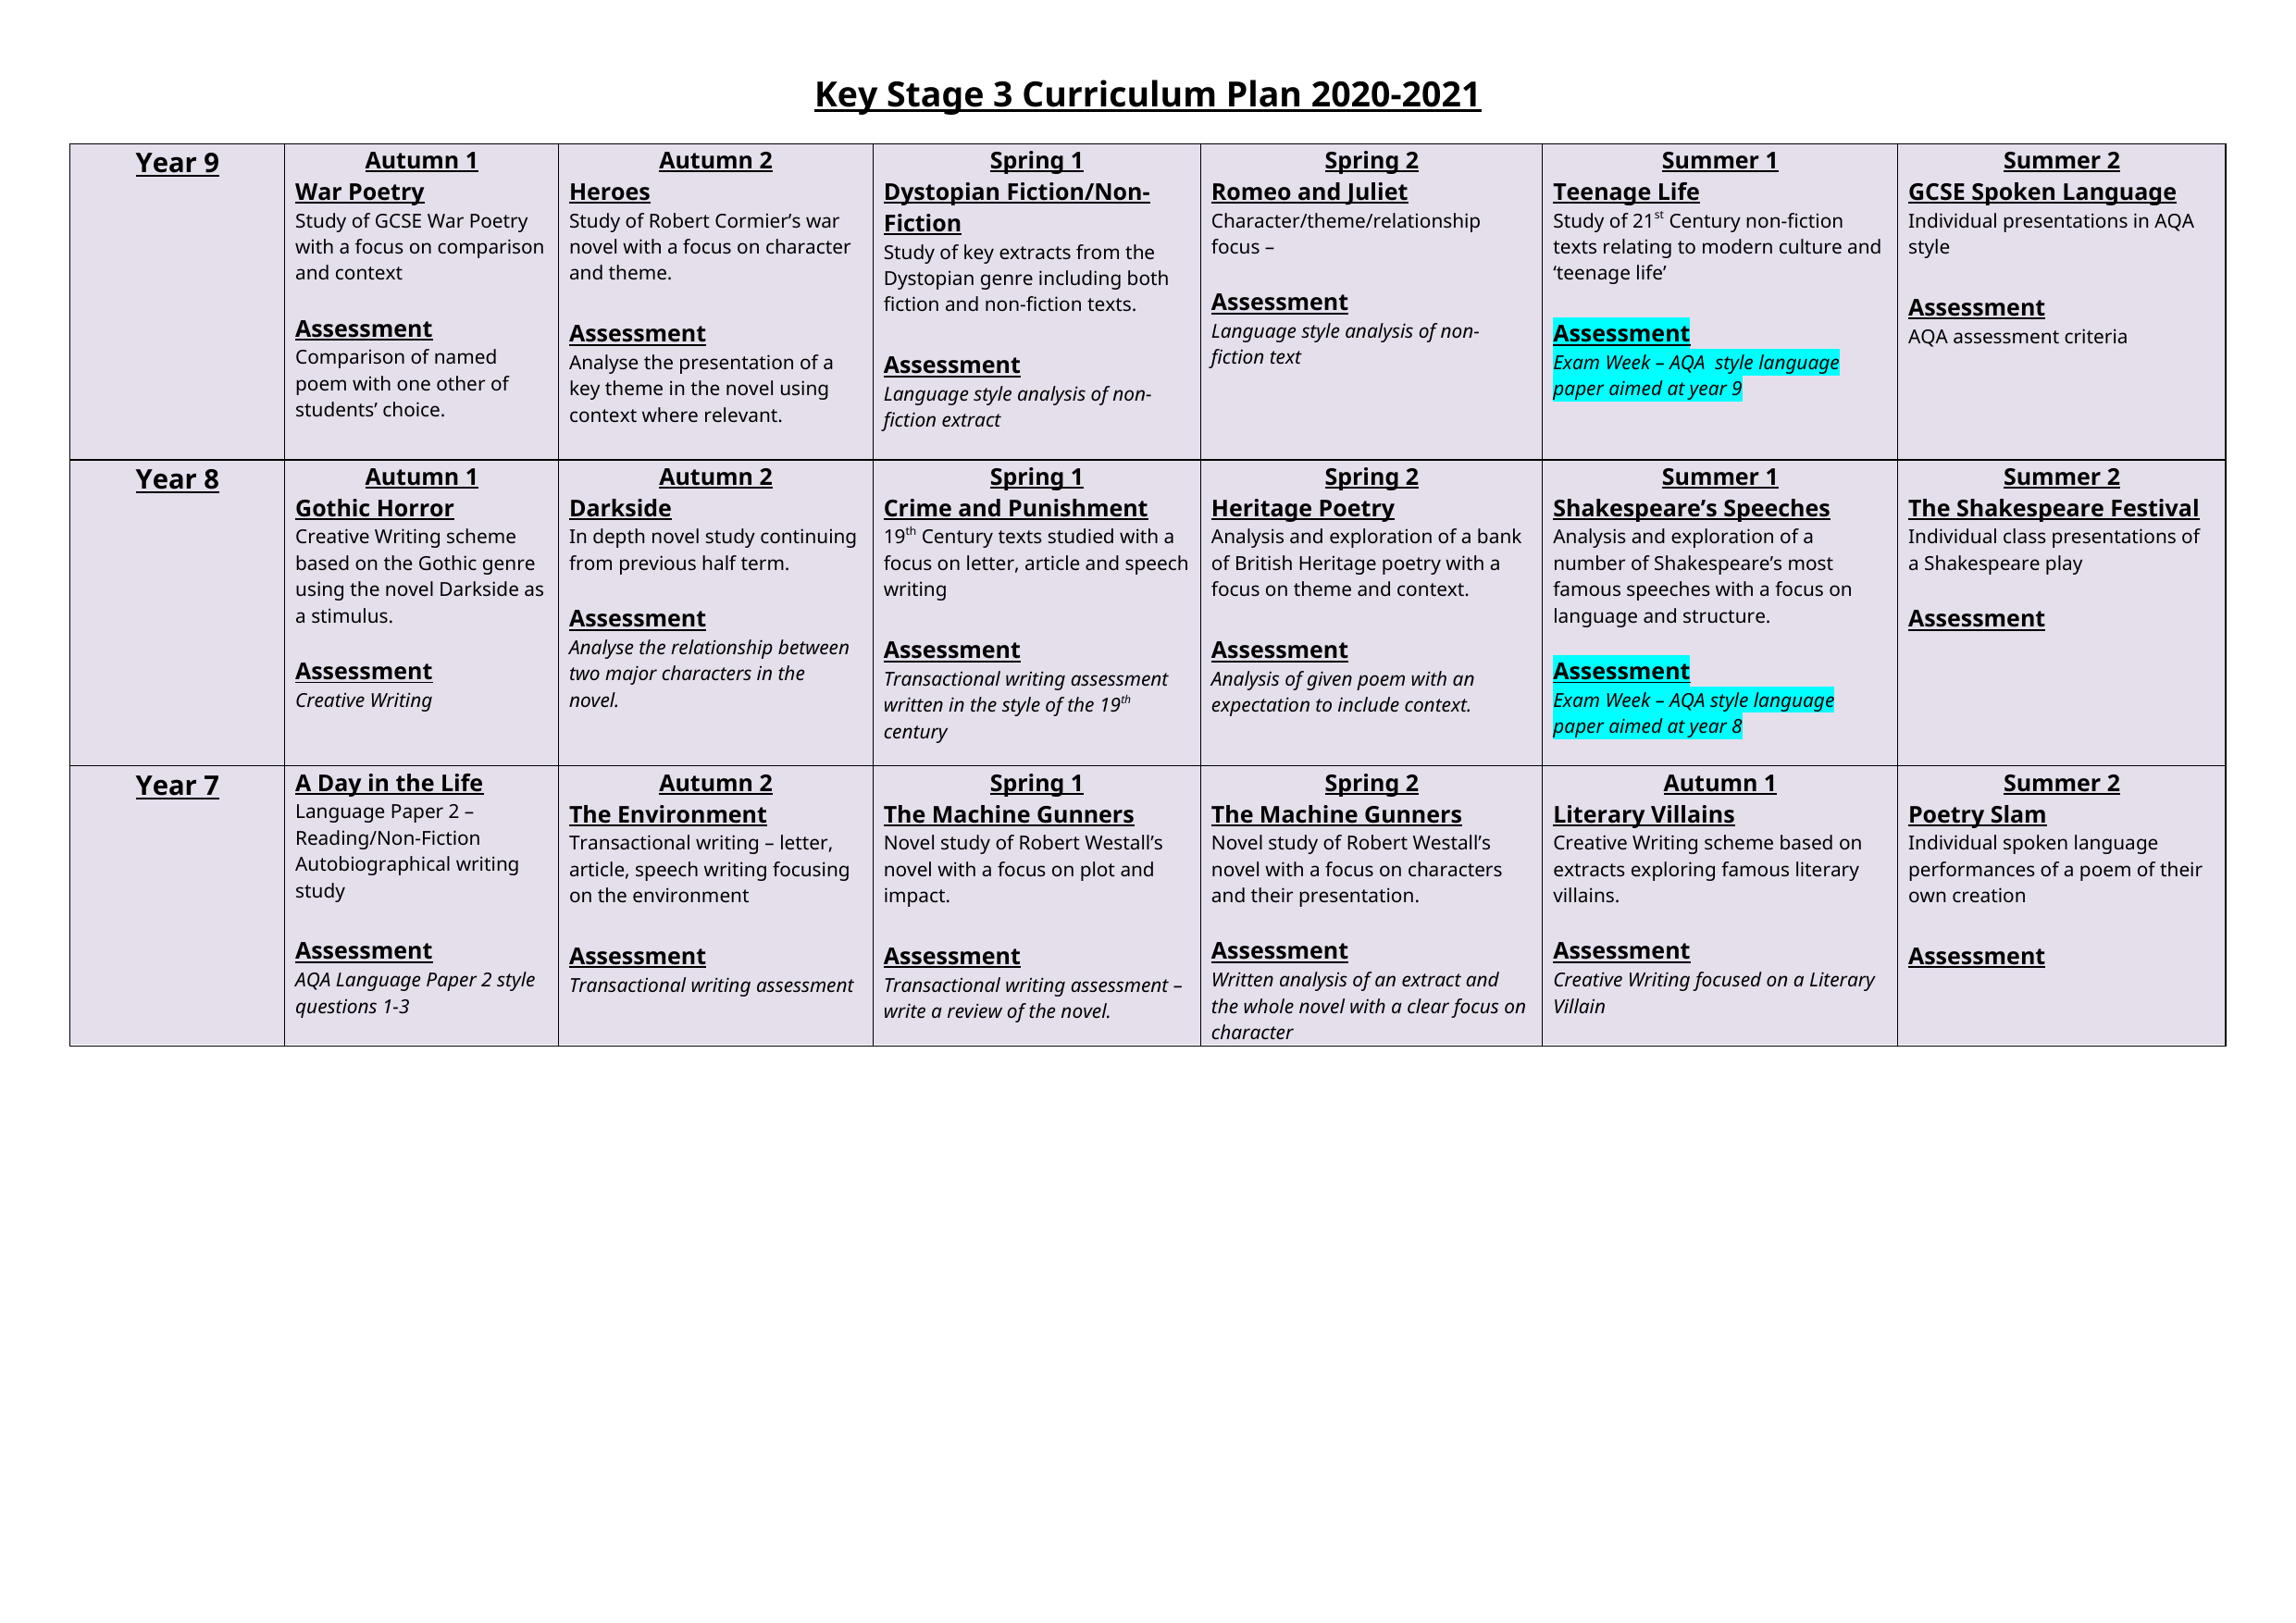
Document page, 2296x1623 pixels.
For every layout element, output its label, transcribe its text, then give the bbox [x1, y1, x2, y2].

table_cell Spring 2 The Machine Gunners Novel study of Robert Westall’s novel with a focus on characters and their presentation. Assessment Written analysis of an extract and the whole novel with a clear focus on character [1201, 766, 1542, 1045]
table_cell Autumn 1 Literary Villains Creative Writing scheme based on extracts exploring famous literary villains. Assessment Creative Writing focused on a Literary Villain [1543, 766, 1897, 1045]
table_cell Autumn 1 Gothic Horror Creative Writing scheme based on the Gothic genre using the novel Darkside as a stimulus. Assessment Creative Writing [285, 461, 558, 765]
table_header Summer 2 GCSE Spoken Language Individual presentations in AQA style Assessment AQA assessment criteria [1898, 144, 2225, 459]
table_cell Summer 1 Shakespeare’s Speeches Analysis and exploration of a number of Shakespeare’s most famous speeches with a focus on language and structure. Assessment Exam Week – AQA style language paper aimed at year 8 [1543, 461, 1897, 765]
table_cell A Day in the Life Language Paper 2 – Reading/Non-Fiction Autobiographical writing study Assessment AQA Language Paper 2 style questions 1-3 [285, 766, 558, 1045]
table_header Autumn 1 War Poetry Study of GCSE War Poetry with a focus on comparison and context Assessment Comparison of named poem with one other of students’ choice. [285, 144, 558, 459]
table_header Year 9 [70, 144, 284, 459]
table_cell Autumn 2 Darkside In depth novel study continuing from previous half term. Assessment Analyse the relationship between two major characters in the novel. [559, 461, 873, 765]
table_header Spring 1 Dystopian Fiction/Non-Fiction Study of key extracts from the Dystopian genre including both fiction and non-fiction texts. Assessment Language style analysis of non-fiction extract [874, 144, 1200, 459]
table_header Spring 2 Romeo and Juliet Character/theme/relationship focus – Assessment Language style analysis of non-fiction text [1201, 144, 1542, 459]
table_cell Year 7 [70, 766, 284, 1045]
table_cell Spring 1 The Machine Gunners Novel study of Robert Westall’s novel with a focus on plot and impact. Assessment Transactional writing assessment – write a review of the novel. [874, 766, 1200, 1045]
table_cell Spring 1 Crime and Punishment 19th Century texts studied with a focus on letter, article and speech writing Assessment Transactional writing assessment written in the style of the 19th century [874, 461, 1200, 765]
table_cell Autumn 2 The Environment Transactional writing – letter, article, speech writing focusing on the environment Assessment Transactional writing assessment [559, 766, 873, 1045]
table_cell Summer 2 Poetry Slam Individual spoken language performances of a poem of their own creation Assessment [1898, 766, 2225, 1045]
table_cell Summer 2 The Shakespeare Festival Individual class presentations of a Shakespeare play Assessment [1898, 461, 2225, 765]
table_cell Year 8 [70, 461, 284, 765]
text Key Stage 3 Curriculum Plan 2020-2021 [69, 69, 2226, 117]
table_cell Spring 2 Heritage Poetry Analysis and exploration of a bank of British Heritage poetry with a focus on theme and context. Assessment Analysis of given poem with an expectation to include context. [1201, 461, 1542, 765]
table_header Summer 1 Teenage Life Study of 21st Century non-fiction texts relating to modern culture and ‘teenage life’ Assessment Exam Week – AQA style language paper aimed at year 9 [1543, 144, 1897, 459]
table_header Autumn 2 Heroes Study of Robert Cormier’s war novel with a focus on character and theme. Assessment Analyse the presentation of a key theme in the novel using context where relevant. [559, 144, 873, 459]
